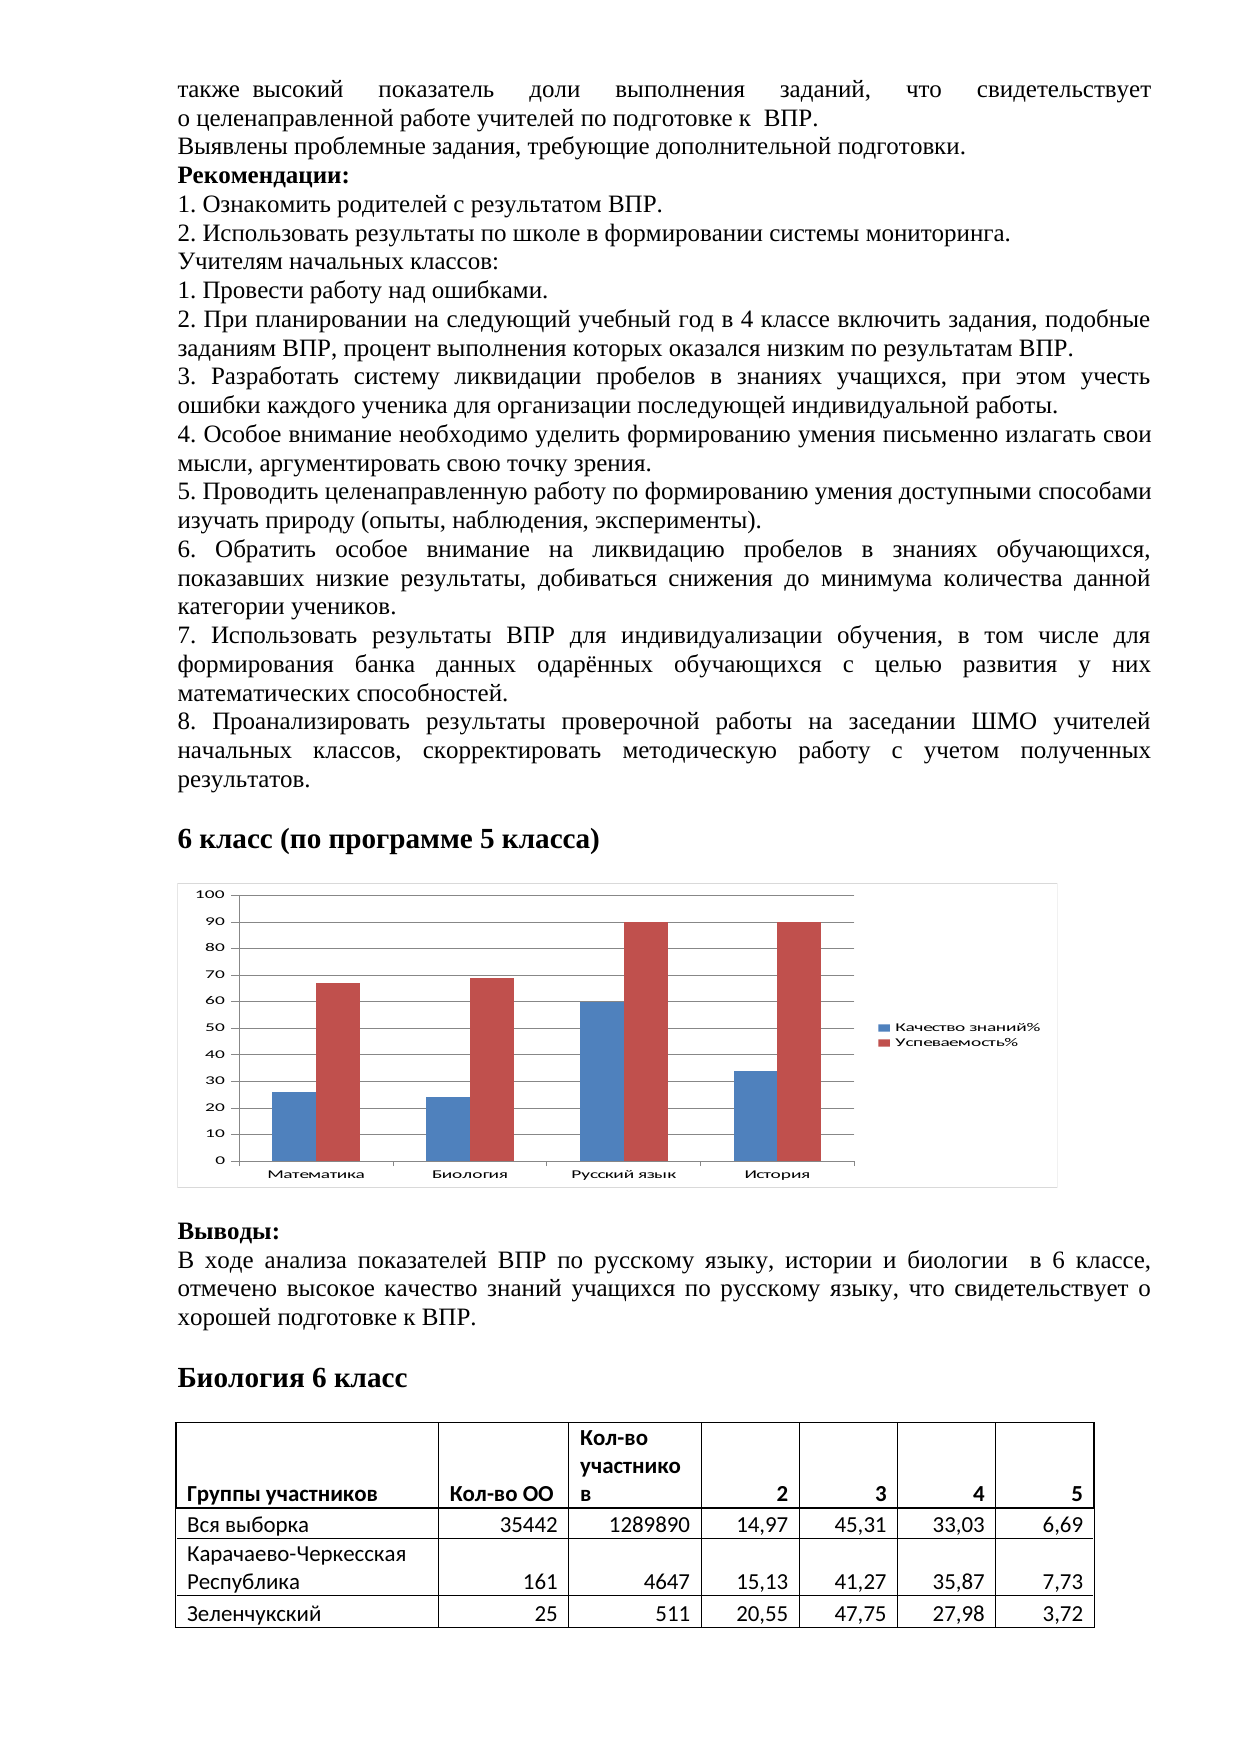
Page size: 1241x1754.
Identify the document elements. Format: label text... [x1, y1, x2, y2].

table_cell 15,13 [702, 1539, 799, 1595]
table_cell Вся выборка [176, 1509, 438, 1538]
table_cell 35442 [439, 1509, 568, 1538]
text 4. Особое внимание необходимо уделить формированию умения письменно излагать свои мысли, аргументировать свою точку зрения. [177, 419, 1152, 476]
text 5. Проводить целенаправленную работу по формированию умения доступными способами изучать природу (опыты, наблюдения, эксперименты). [177, 476, 1152, 534]
text Выводы: [177, 1216, 1152, 1245]
table_header 2 [702, 1423, 799, 1507]
table_cell 4647 [569, 1539, 701, 1595]
text 1. Ознакомить родителей с результатом ВПР. [177, 189, 1152, 218]
table_cell 14,97 [702, 1509, 799, 1538]
text Рекомендации: [177, 160, 1152, 189]
table_cell 41,27 [800, 1539, 897, 1595]
text Учителям начальных классов: [177, 246, 1152, 275]
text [177, 74, 1152, 131]
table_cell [176, 1595, 438, 1627]
text 6 класс (по программе 5 класса) [177, 821, 1152, 855]
table_header Кол-во участников [569, 1423, 701, 1507]
text Биология 6 класс [177, 1360, 1152, 1393]
table_cell 3,72 [996, 1595, 1094, 1627]
text 3. Разработать систему ликвидации пробелов в знаниях учащихся, при этом учесть ошибки каждого ученика для организации последующей индивидуальной работы. [177, 361, 1152, 419]
text 2. Использовать результаты по школе в формировании системы мониторинга. [177, 218, 1152, 246]
table_header 4 [898, 1423, 995, 1507]
table_cell 45,31 [800, 1509, 897, 1538]
table_cell 27,98 [898, 1596, 995, 1627]
table_header 5 [996, 1423, 1093, 1507]
table_cell 6,69 [996, 1509, 1094, 1538]
table_cell 7,73 [996, 1538, 1094, 1595]
table_cell Карачаево-Черкесская Республика [176, 1538, 438, 1595]
table_cell 25 [439, 1596, 568, 1627]
table_cell 1289890 [569, 1509, 701, 1538]
text 2. При планировании на следующий учебный год в 4 классе включить задания, подобные заданиям ВПР, процент выполнения которых оказался низким по результатам ВПР. [177, 304, 1152, 361]
text Выявлены проблемные задания, требующие дополнительной подготовки. [177, 131, 1152, 160]
table_header 3 [800, 1423, 897, 1507]
table_cell 161 [439, 1539, 568, 1595]
text 7. Использовать результаты ВПР для индивидуализации обучения, в том числе для формирования банка данных одарённых обучающихся с целью развития у них математических способностей. [177, 620, 1152, 706]
table_cell 511 [569, 1596, 701, 1627]
table_cell 47,75 [800, 1596, 897, 1627]
table_cell 20,55 [702, 1596, 799, 1627]
table_header Группы участников [177, 1423, 438, 1507]
table_cell 33,03 [898, 1509, 995, 1538]
text В ходе анализа показателей ВПР по русскому языку, истории и биологии в 6 классе, отмечено высокое качество знаний учащихся по русскому языку, что свидетельствует о хорошей подготовке к ВПР. [177, 1245, 1152, 1331]
table_header Кол-во ОО [439, 1423, 568, 1507]
text 8. Проанализировать результаты проверочной работы на заседании ШМО учителей начальных классов, скорректировать методическую работу с учетом полученных результатов. [177, 706, 1152, 793]
text 6. Обратить особое внимание на ликвидацию пробелов в знаниях обучающихся, показавших низкие результаты, добиваться снижения до минимума количества данной категории учеников. [177, 534, 1152, 620]
table_cell 35,87 [898, 1539, 995, 1595]
text 1. Провести работу над ошибками. [177, 275, 1152, 304]
